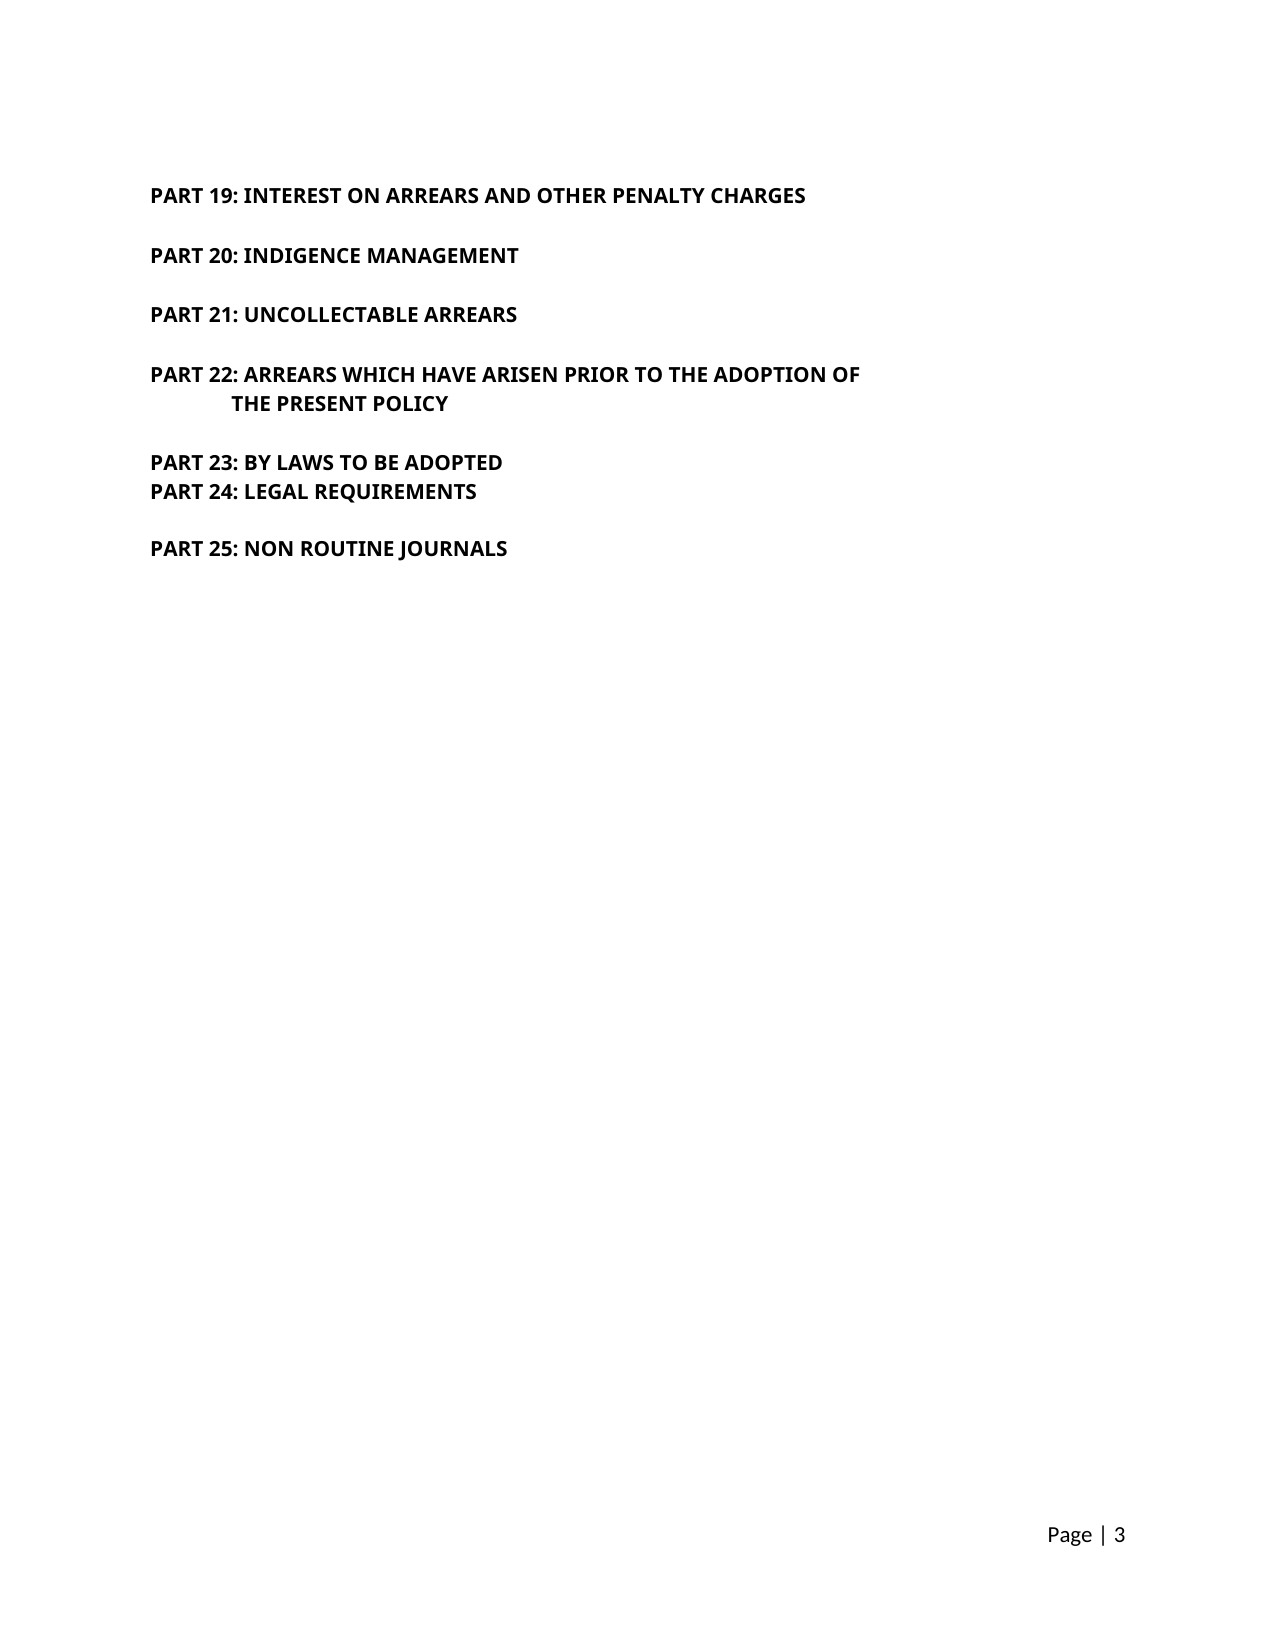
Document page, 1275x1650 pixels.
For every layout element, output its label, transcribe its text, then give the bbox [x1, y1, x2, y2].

text PART 23: BY LAWS TO BE ADOPTED [150, 448, 1125, 477]
text PART 21: UNCOLLECTABLE ARREARS [150, 301, 1125, 329]
text THE PRESENT POLICY [150, 389, 1125, 417]
text PART 25: NON ROUTINE JOURNALS [150, 534, 1125, 562]
text PART 20: INDIGENCE MANAGEMENT [150, 241, 1125, 269]
text PART 19: INTEREST ON ARREARS AND OTHER PENALTY CHARGES [150, 181, 1125, 210]
text PART 22: ARREARS WHICH HAVE ARISEN PRIOR TO THE ADOPTION OF [150, 360, 1125, 389]
text PART 24: LEGAL REQUIREMENTS [150, 477, 1125, 505]
